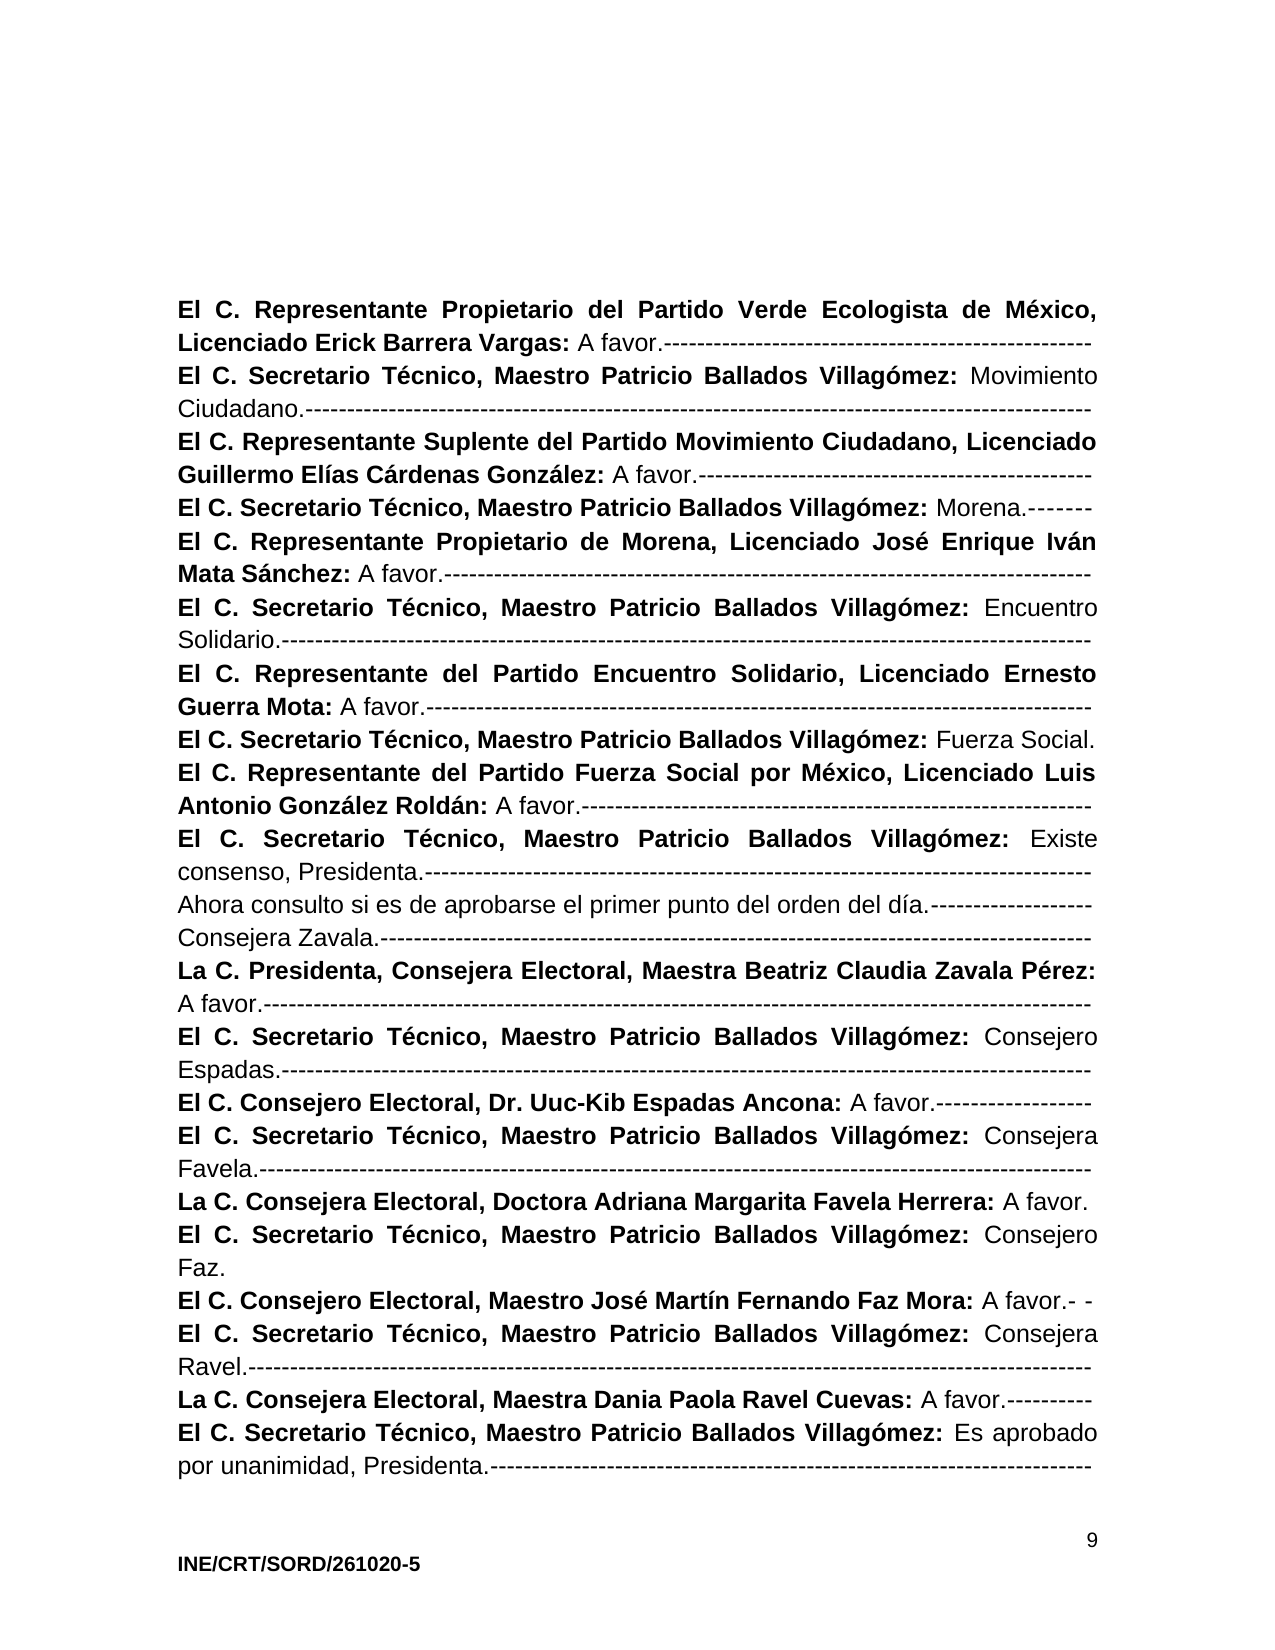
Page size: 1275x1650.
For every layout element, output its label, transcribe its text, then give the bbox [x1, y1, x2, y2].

text El C. Representante Propietario de Morena, Licenciado José Enrique Iván Mata Sánchez: A favor. [177, 526, 1098, 588]
text El C. Secretario Técnico, Maestro Patricio Ballados Villagómez: Encuentro Solidario. [177, 592, 1098, 654]
text El C. Representante del Partido Encuentro Solidario, Licenciado Ernesto Guerra Mota: A favor. [177, 658, 1098, 720]
text El C. Secretario Técnico, Maestro Patricio Ballados Villagómez: Consejera Ravel. [177, 1319, 1098, 1381]
text El C. Secretario Técnico, Maestro Patricio Ballados Villagómez: Consejero Espadas. [177, 1022, 1098, 1083]
text La C. Consejera Electoral, Doctora Adriana Margarita Favela Herrera: A favor. [177, 1187, 1098, 1216]
text El C. Consejero Electoral, Dr. Uuc-Kib Espadas Ancona: A favor. [177, 1088, 1098, 1117]
text El C. Secretario Técnico, Maestro Patricio Ballados Villagómez: Existe consenso, Presidenta. [177, 824, 1098, 885]
text El C. Secretario Técnico, Maestro Patricio Ballados Villagómez: Morena. [177, 493, 1098, 522]
text La C. Consejera Electoral, Maestra Dania Paola Ravel Cuevas: A favor. [177, 1385, 1098, 1414]
text Ahora consulto si es de aprobarse el primer punto del orden del día. [177, 890, 1098, 918]
text El C. Secretario Técnico, Maestro Patricio Ballados Villagómez: Consejero Faz. [177, 1220, 1098, 1282]
text El C. Secretario Técnico, Maestro Patricio Ballados Villagómez: Consejera Favela. [177, 1121, 1098, 1183]
text El C. Representante del Partido Fuerza Social por México, Licenciado Luis Antonio González Roldán: A favor. [177, 758, 1098, 819]
text El C. Representante Suplente del Partido Movimiento Ciudadano, Licenciado Guillermo Elías Cárdenas González: A favor. [177, 427, 1098, 489]
text El C. Secretario Técnico, Maestro Patricio Ballados Villagómez: Movimiento Ciudadano. [177, 361, 1098, 423]
text El C. Secretario Técnico, Maestro Patricio Ballados Villagómez: Es aprobado por unanimidad, Presidenta. [177, 1418, 1098, 1480]
text Consejera Zavala. [177, 923, 1098, 951]
text La C. Presidenta, Consejera Electoral, Maestra Beatriz Claudia Zavala Pérez: A favor. [177, 956, 1098, 1017]
text El C. Secretario Técnico, Maestro Patricio Ballados Villagómez: Fuerza Social. [177, 724, 1098, 753]
text El C. Representante Propietario del Partido Verde Ecologista de México, Licenciado Erick Barrera Vargas: A favor. [177, 295, 1098, 357]
text El C. Consejero Electoral, Maestro José Martín Fernando Faz Mora: A favor. [177, 1286, 1098, 1315]
